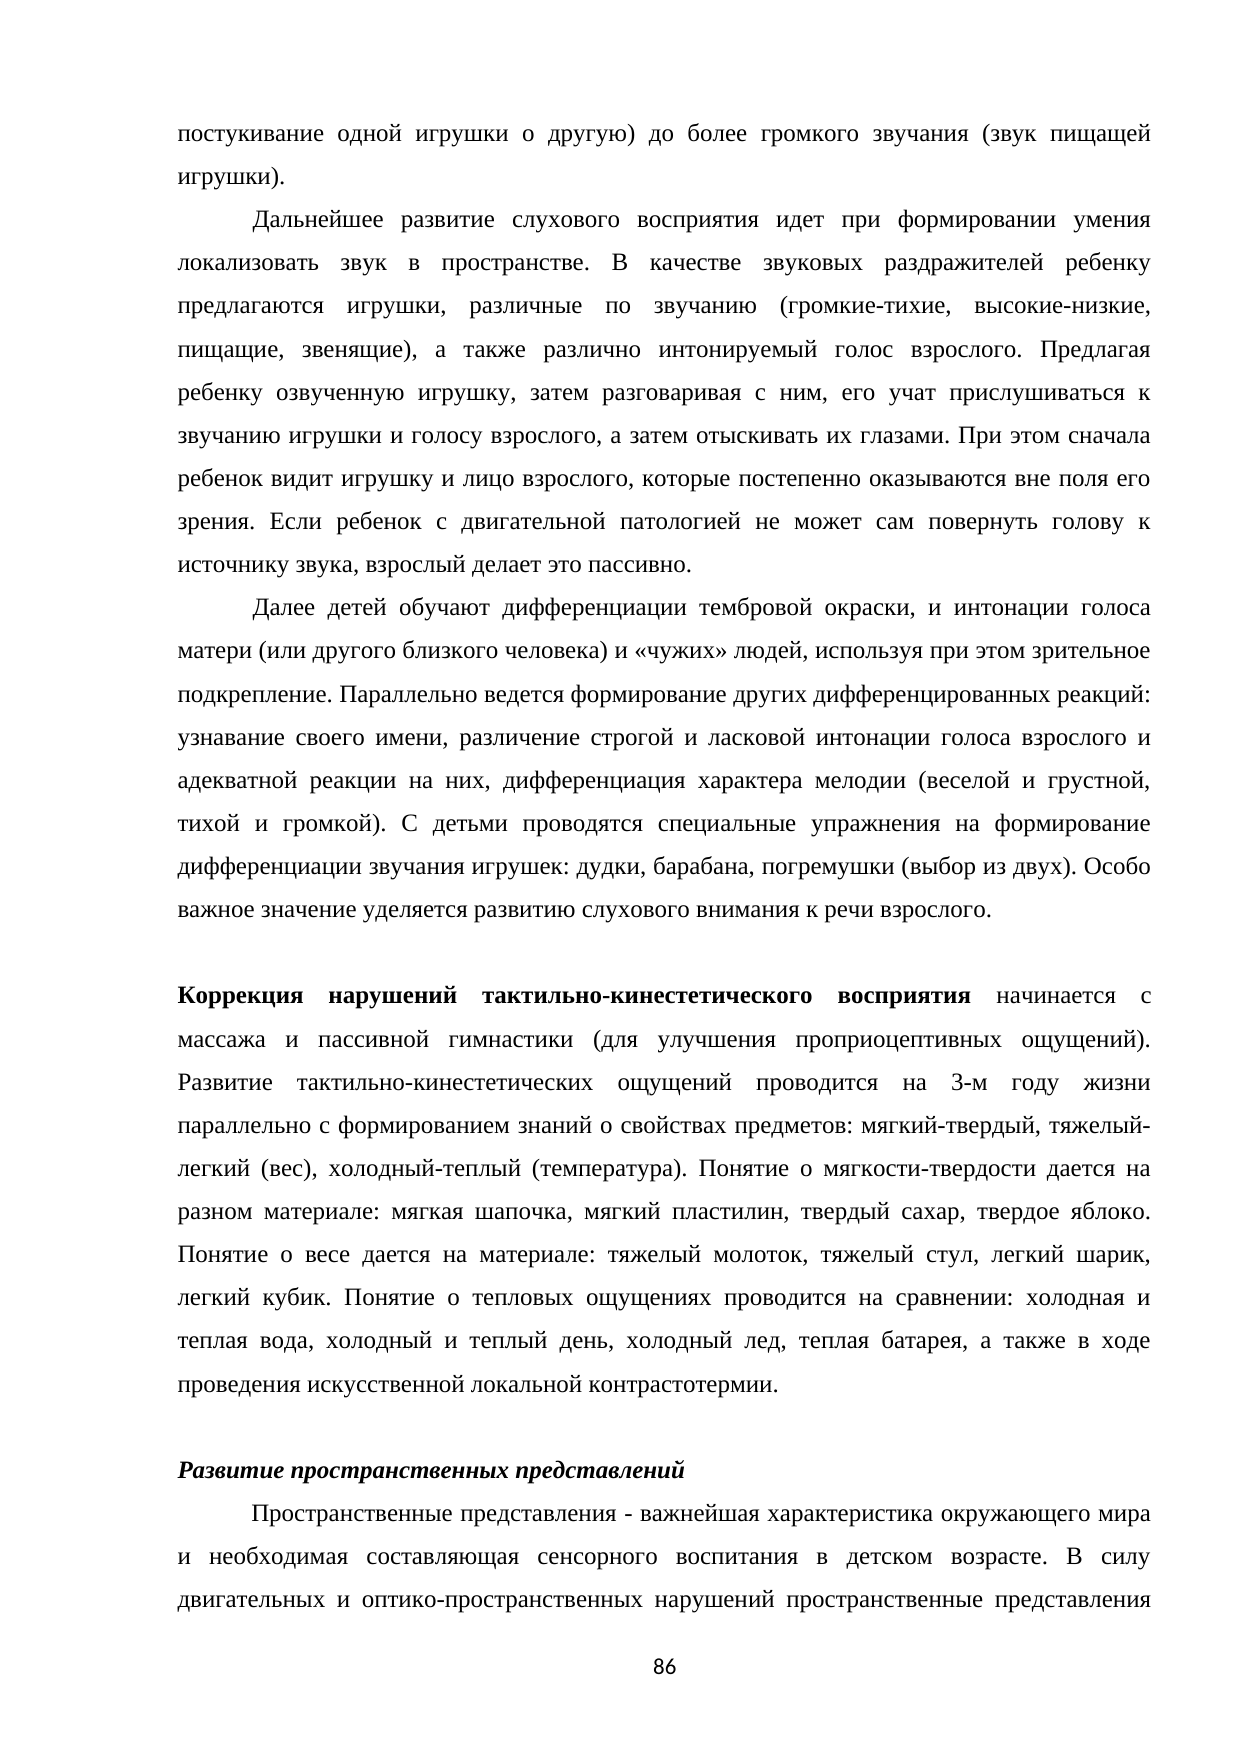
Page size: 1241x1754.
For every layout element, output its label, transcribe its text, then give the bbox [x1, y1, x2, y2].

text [177, 1498, 1152, 1613]
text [177, 118, 1152, 190]
text Развитие пространственных представлений [177, 1455, 1152, 1484]
text Далее детей обучают дифференциации тембровой окраски, и интонации голоса матери (или другого близкого человека) и «чужих» людей, используя при этом зрительное подкрепление. Параллельно ведется формирование других дифференцированных реакций: узнавание своего имени, различение строгой и ласковой интонации голоса взрослого и адекватной реакции на них, дифференциация характера мелодии (веселой и грустной, тихой и громкой). С детьми проводятся специальные упражнения на формирование дифференциации звучания игрушек: дудки, барабана, погремушки (выбор из двух). Особо важное значение уделяется развитию слухового внимания к речи взрослого. [177, 592, 1152, 923]
text Дальнейшее развитие слухового восприятия идет при формировании умения локализовать звук в пространстве. В качестве звуковых раздражителей ребенку предлагаются игрушки, различные по звучанию (громкие-тихие, высокие-низкие, пищащие, звенящие), а также различно интонируемый голос взрослого. Предлагая ребенку озвученную игрушку, затем разговаривая с ним, его учат прислушиваться к звучанию игрушки и голосу взрослого, а затем отыскивать их глазами. При этом сначала ребенок видит игрушку и лицо взрослого, которые постепенно оказываются вне поля его зрения. Если ребенок с двигательной патологией не может сам повернуть голову к источнику звука, взрослый делает это пассивно. [177, 204, 1152, 578]
text Коррекция нарушений тактильно-кинестетического восприятия начинается с массажа и пассивной гимнастики (для улучшения проприоцептивных ощущений). Развитие тактильно-кинестетических ощущений проводится на 3-м году жизни параллельно с формированием знаний о свойствах предметов: мягкий-твердый, тяжелый-легкий (вес), холодный-теплый (температура). Понятие о мягкости-твердости дается на разном материале: мягкая шапочка, мягкий пластилин, твердый сахар, твердое яблоко. Понятие о весе дается на материале: тяжелый молоток, тяжелый стул, легкий шарик, легкий кубик. Понятие о тепловых ощущениях проводится на сравнении: холодная и теплая вода, холодный и теплый день, холодный лед, теплая батарея, а также в ходе проведения искусственной локальной контрастотермии. [177, 981, 1152, 1397]
